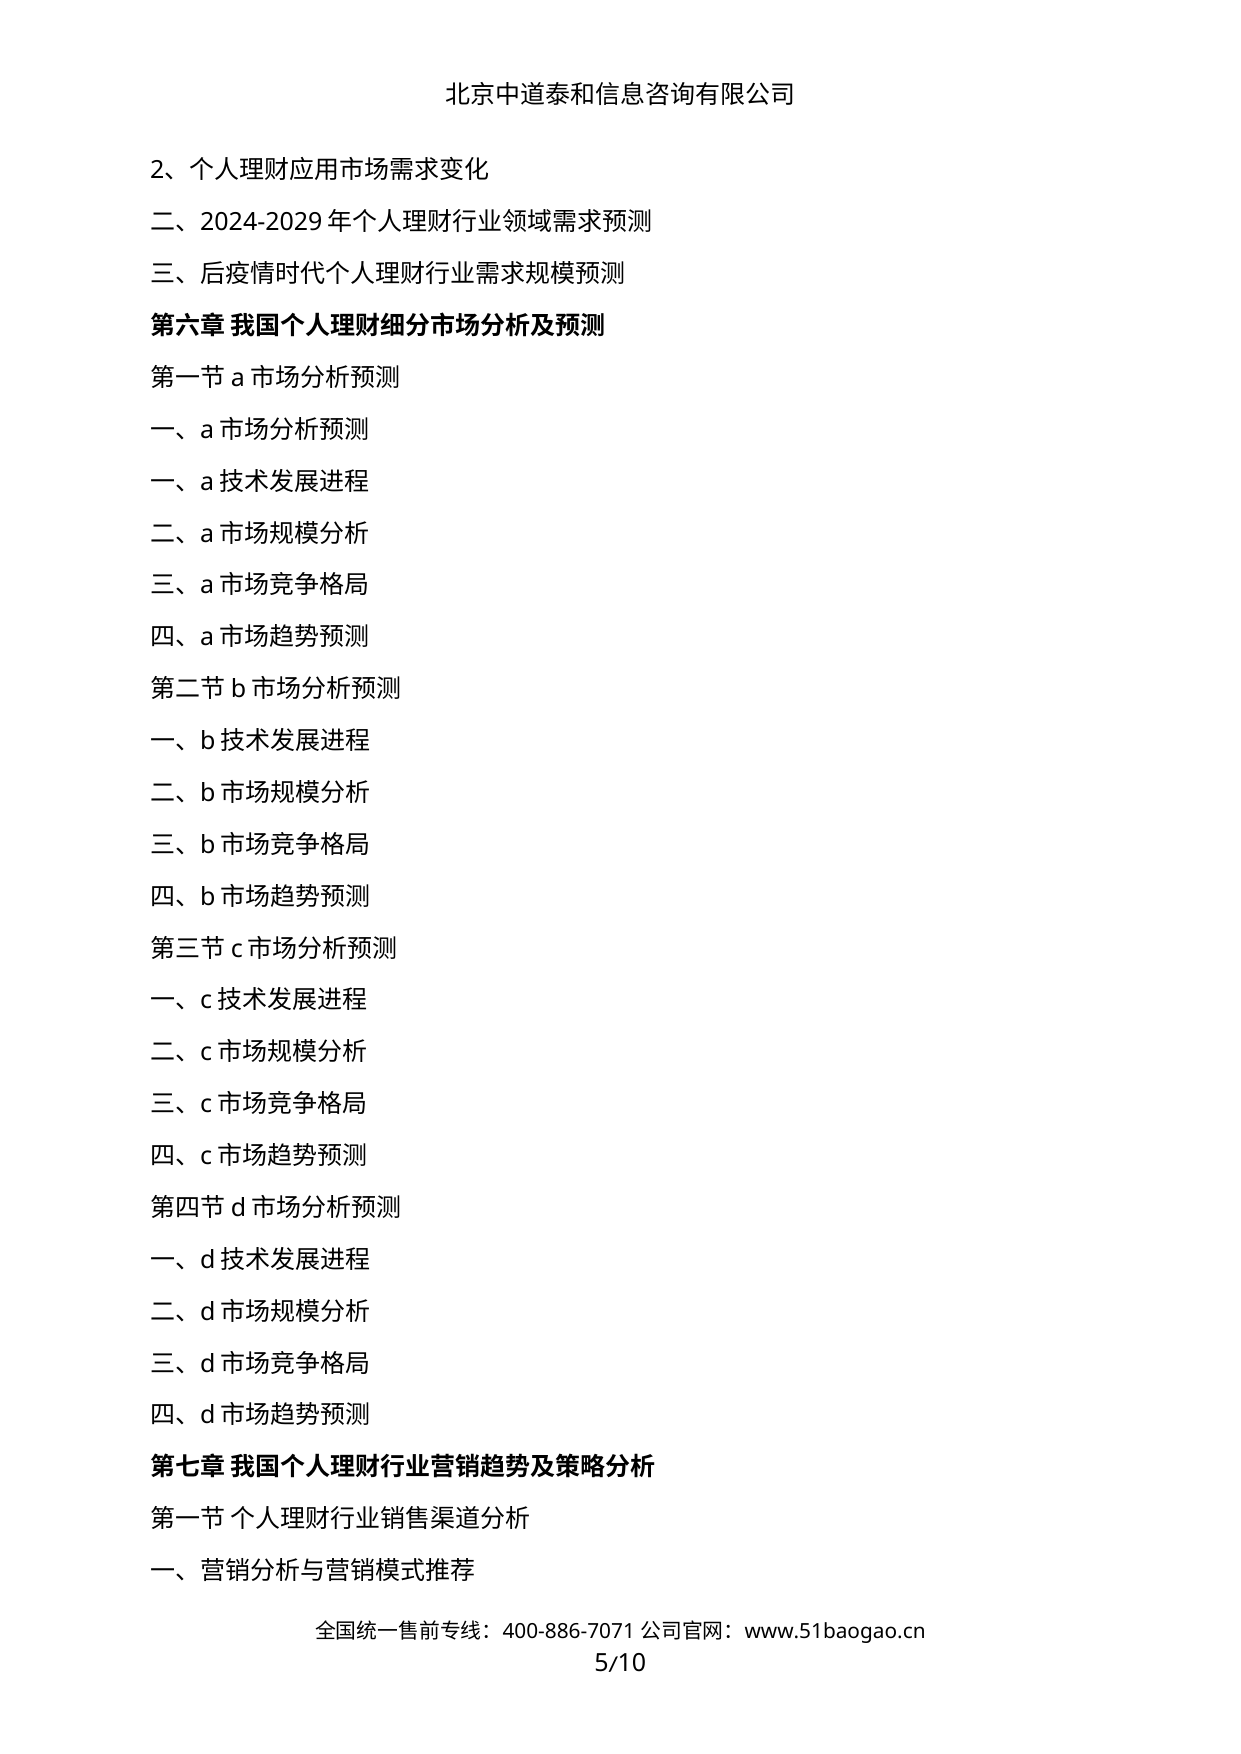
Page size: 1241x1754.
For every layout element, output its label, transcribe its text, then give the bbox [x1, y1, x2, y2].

text 第三节 c市场分析预测 [150, 928, 1090, 964]
text 一、a技术发展进程 [150, 461, 1090, 497]
text 一、b技术发展进程 [150, 721, 1090, 757]
text 2、个人理财应用市场需求变化 [150, 150, 1090, 186]
text 二、d市场规模分析 [150, 1291, 1090, 1327]
text 四、d市场趋势预测 [150, 1395, 1090, 1431]
text 三、后疫情时代个人理财行业需求规模预测 [150, 254, 1090, 290]
text 第一节 个人理财行业销售渠道分析 [150, 1499, 1090, 1535]
text 三、b市场竞争格局 [150, 824, 1090, 861]
text 三、a市场竞争格局 [150, 565, 1090, 601]
text 一、营销分析与营销模式推荐 [150, 1551, 1090, 1587]
text 一、d技术发展进程 [150, 1239, 1090, 1276]
text 一、a市场分析预测 [150, 409, 1090, 446]
text 二、a市场规模分析 [150, 513, 1090, 549]
text 三、d市场竞争格局 [150, 1343, 1090, 1379]
text 三、c市场竞争格局 [150, 1084, 1090, 1120]
text 第一节 a市场分析预测 [150, 357, 1090, 394]
text 四、c市场趋势预测 [150, 1136, 1090, 1172]
text 二、2024-2029年个人理财行业领域需求预测 [150, 202, 1090, 238]
text 一、c技术发展进程 [150, 980, 1090, 1016]
text 第二节 b市场分析预测 [150, 669, 1090, 705]
text 第六章 我国个人理财细分市场分析及预测 [150, 306, 1090, 342]
text 二、c市场规模分析 [150, 1032, 1090, 1068]
text 四、a市场趋势预测 [150, 617, 1090, 653]
text 四、b市场趋势预测 [150, 876, 1090, 912]
text 第七章 我国个人理财行业营销趋势及策略分析 [150, 1447, 1090, 1483]
text 第四节 d市场分析预测 [150, 1187, 1090, 1224]
text 二、b市场规模分析 [150, 772, 1090, 809]
